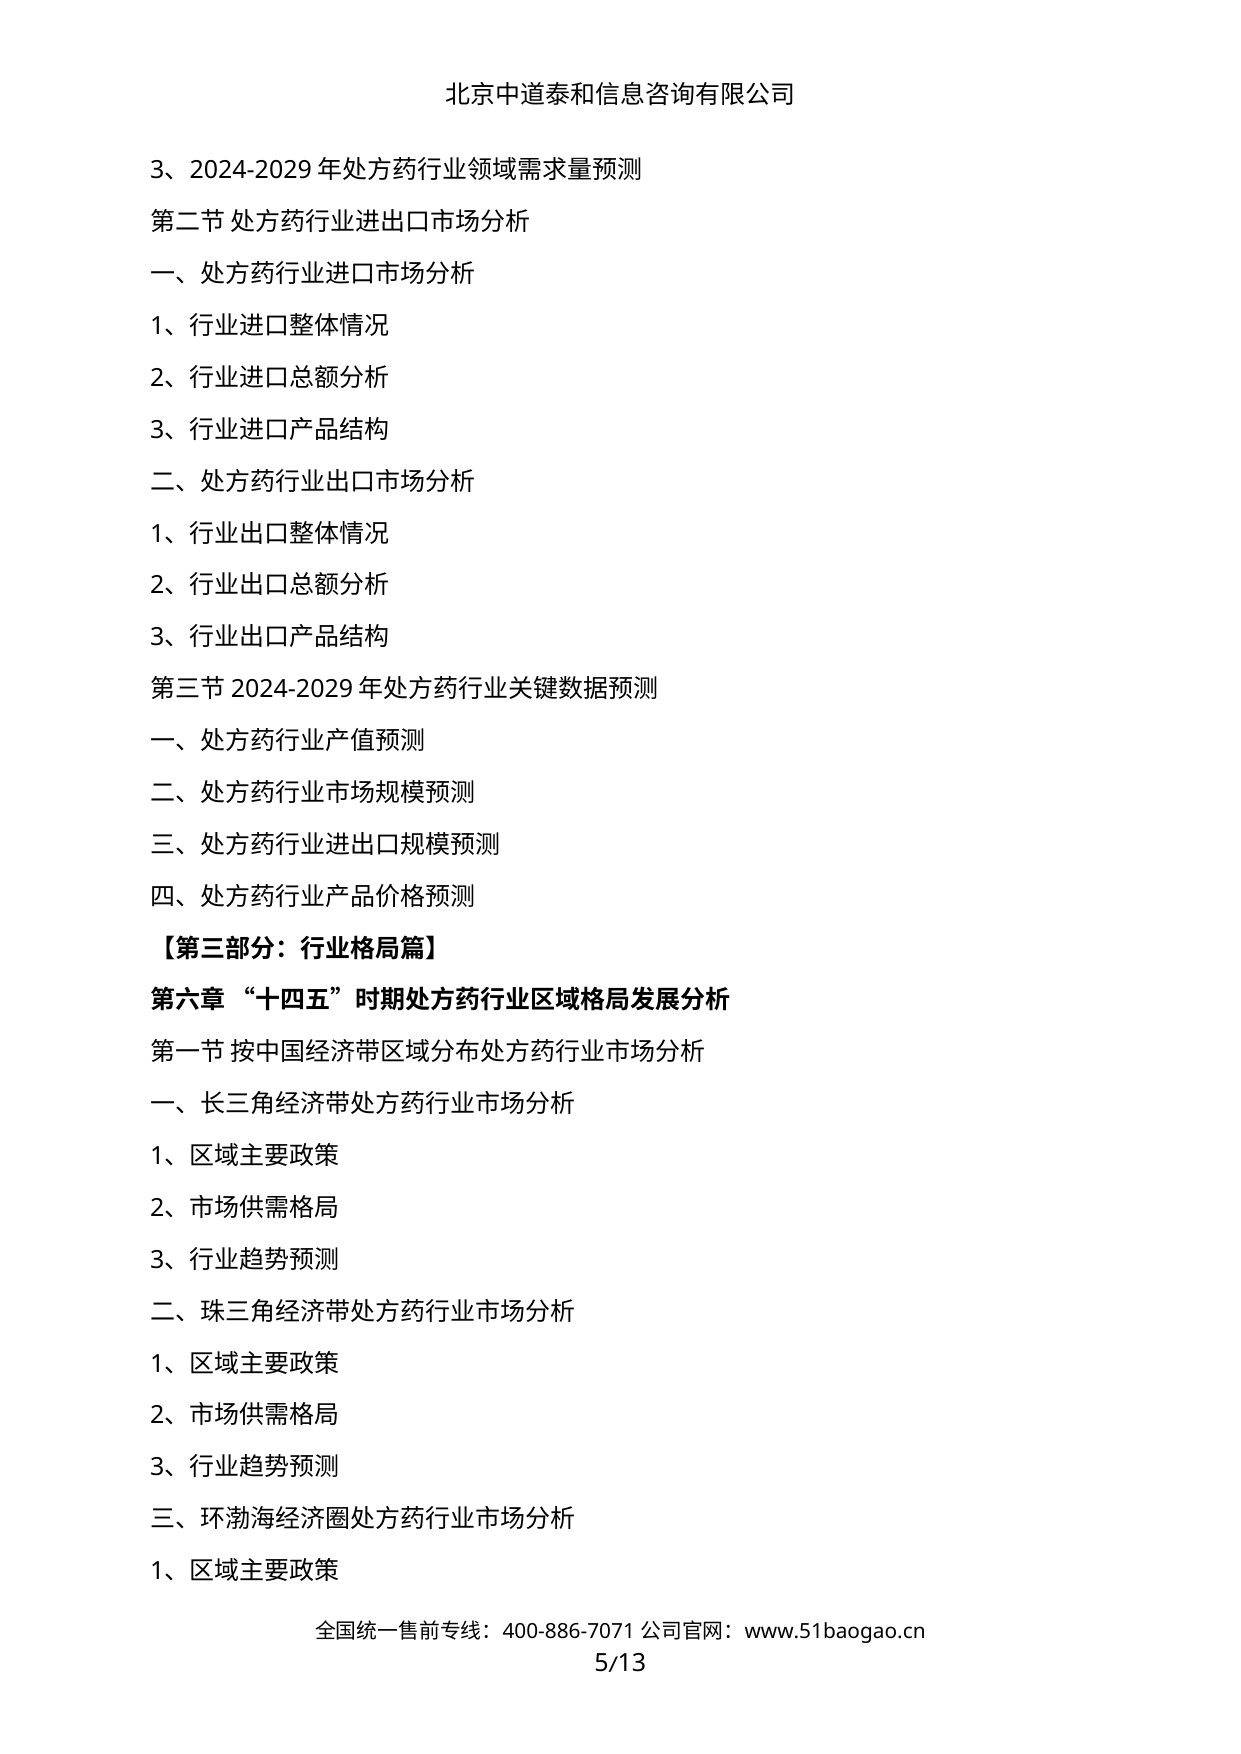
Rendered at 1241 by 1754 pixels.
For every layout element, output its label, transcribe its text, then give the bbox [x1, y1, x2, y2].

text 2、行业出口总额分析 [150, 565, 1090, 601]
text 一、长三角经济带处方药行业市场分析 [150, 1084, 1090, 1120]
text 【第三部分：行业格局篇】 [150, 928, 1090, 964]
text 第三节 2024-2029年处方药行业关键数据预测 [150, 669, 1090, 705]
text 二、珠三角经济带处方药行业市场分析 [150, 1291, 1090, 1327]
text 第二节 处方药行业进出口市场分析 [150, 202, 1090, 238]
text 1、行业出口整体情况 [150, 513, 1090, 549]
text 3、行业出口产品结构 [150, 617, 1090, 653]
text 一、处方药行业产值预测 [150, 721, 1090, 757]
text 二、处方药行业市场规模预测 [150, 772, 1090, 809]
text 3、行业趋势预测 [150, 1239, 1090, 1276]
text 2、行业进口总额分析 [150, 357, 1090, 394]
text 四、处方药行业产品价格预测 [150, 876, 1090, 912]
text 第一节 按中国经济带区域分布处方药行业市场分析 [150, 1032, 1090, 1068]
text 3、2024-2029年处方药行业领域需求量预测 [150, 150, 1090, 186]
text 1、区域主要政策 [150, 1343, 1090, 1379]
text 1、行业进口整体情况 [150, 306, 1090, 342]
text 一、处方药行业进口市场分析 [150, 254, 1090, 290]
text 3、行业趋势预测 [150, 1447, 1090, 1483]
text 1、区域主要政策 [150, 1551, 1090, 1587]
text 2、市场供需格局 [150, 1395, 1090, 1431]
text 三、环渤海经济圈处方药行业市场分析 [150, 1499, 1090, 1535]
text 2、市场供需格局 [150, 1187, 1090, 1224]
text 1、区域主要政策 [150, 1136, 1090, 1172]
text 第六章 “十四五”时期处方药行业区域格局发展分析 [150, 980, 1090, 1016]
text 3、行业进口产品结构 [150, 409, 1090, 446]
text 二、处方药行业出口市场分析 [150, 461, 1090, 497]
text 三、处方药行业进出口规模预测 [150, 824, 1090, 861]
